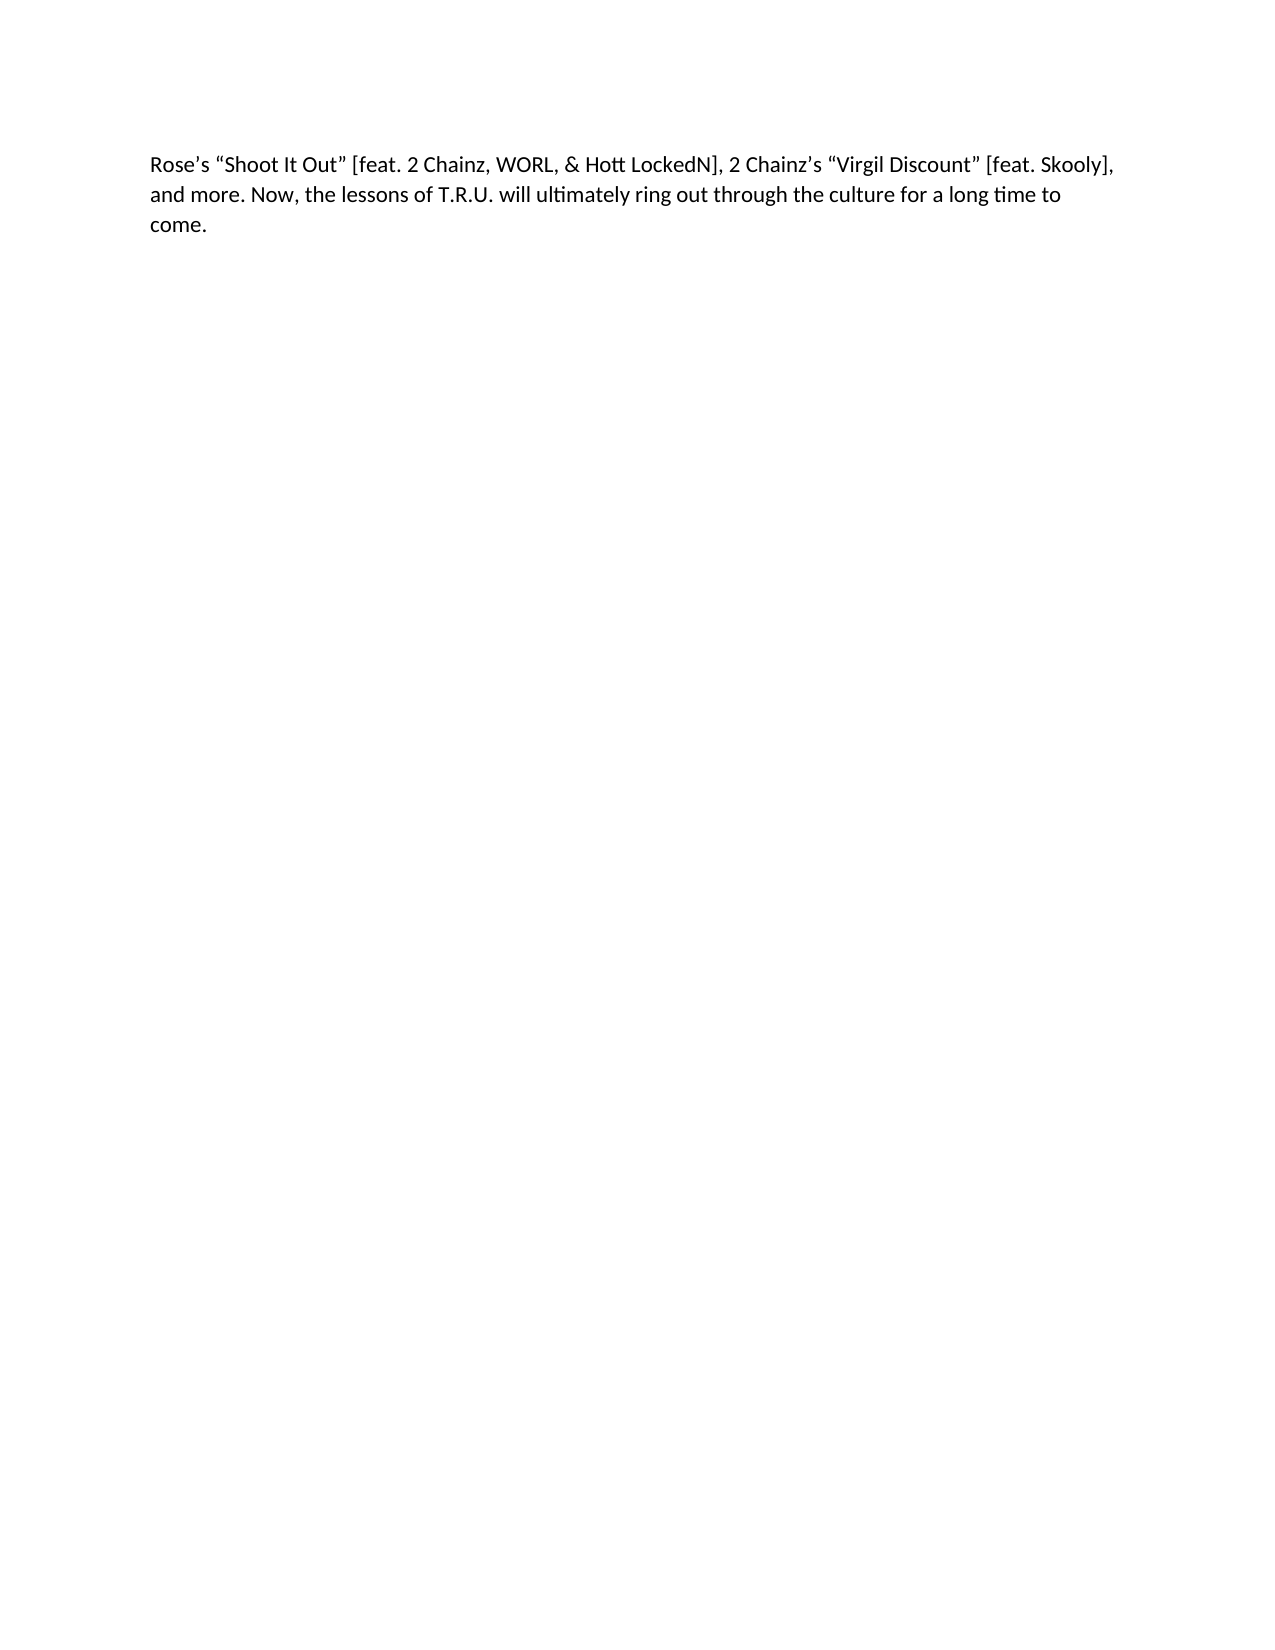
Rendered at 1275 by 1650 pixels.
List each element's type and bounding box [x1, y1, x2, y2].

text [150, 150, 1125, 238]
